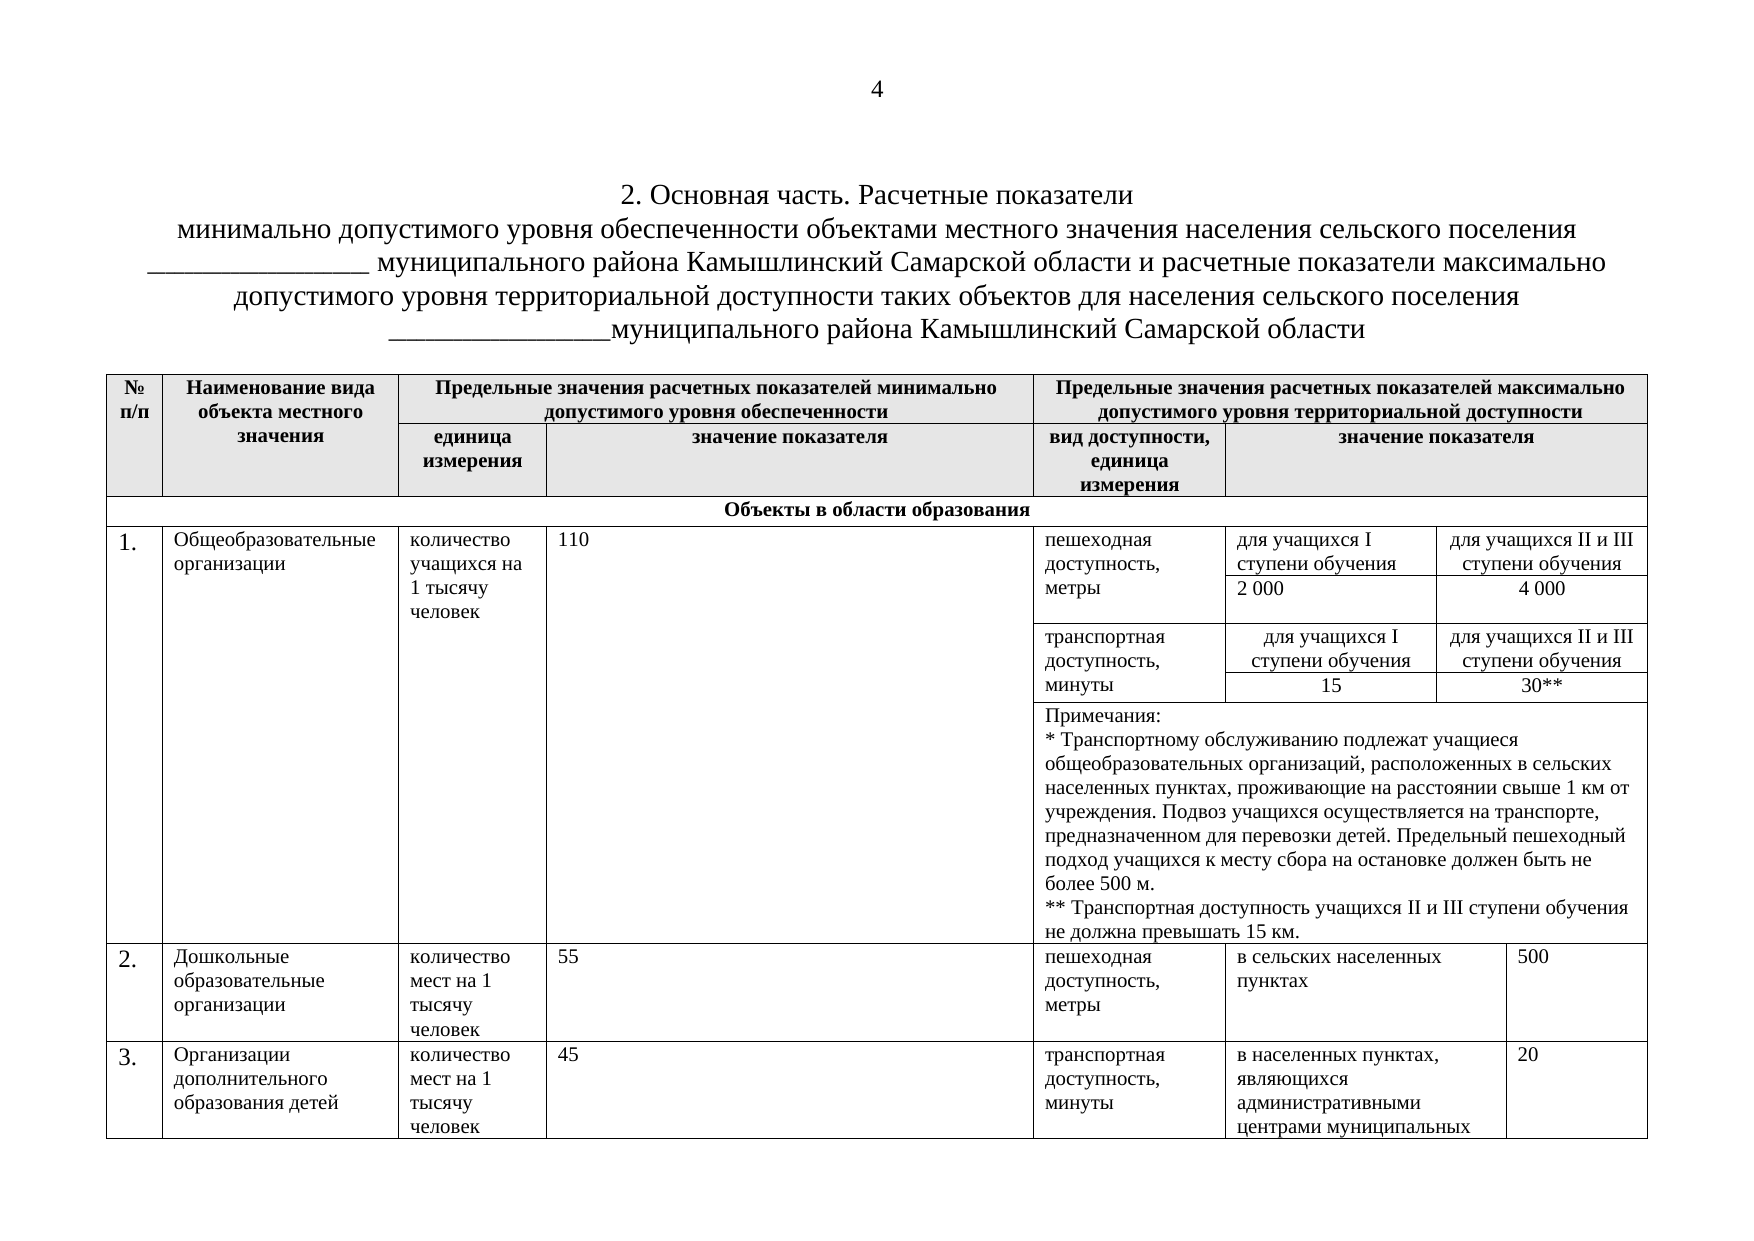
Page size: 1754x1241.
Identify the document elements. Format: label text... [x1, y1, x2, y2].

table_cell для учащихся II и III ступени обучения [1437, 527, 1647, 575]
table_cell количество мест на 1 тысячу человек [399, 1042, 546, 1138]
table_cell вид доступности, единица измерения [1034, 424, 1225, 496]
table_cell 2 000 [1226, 576, 1436, 623]
table_cell 3. [107, 1042, 162, 1138]
table_cell Объекты в области образования [107, 497, 1647, 526]
table_cell 110 [547, 527, 1033, 943]
table_cell значение показателя [1226, 424, 1647, 496]
table_cell 55 [547, 944, 1033, 1041]
table_cell пешеходная доступность, метры [1034, 527, 1225, 623]
table_header Предельные значения расчетных показателей минимально допустимого уровня обеспеченности [399, 375, 1033, 423]
table_header Наименование вида объекта местного значения [163, 375, 398, 496]
table_cell единица измерения [399, 424, 546, 496]
table_cell значение показателя [547, 424, 1033, 496]
table_cell 2. [107, 944, 162, 1041]
table_cell Общеобразовательные организации [163, 527, 398, 943]
table_cell количество мест на 1 тысячу человек [399, 944, 546, 1041]
table_cell транспортная доступность, минуты [1034, 624, 1225, 702]
table_cell 30** [1437, 673, 1647, 702]
table_cell количество учащихся на 1 тысячу человек [399, 527, 546, 943]
table_cell Примечания: * Транспортному обслуживанию подлежат учащиеся общеобразовательных организаций, расположенных в сельских населенных пунктах, проживающие на расстоянии свыше 1 км от учреждения. Подвоз учащихся осуществляется на транспорте, предназначенном для перевозки детей. Предельный пешеходный подход учащихся к месту сбора на остановке должен быть не более 500 м. ** Транспортная доступность учащихся II и III ступени обучения не должна превышать 15 км. [1034, 703, 1647, 943]
table_cell для учащихся II и III ступени обучения [1437, 624, 1647, 672]
table_cell в сельских населенных пунктах [1226, 944, 1506, 1041]
table_cell Дошкольные образовательные организации [163, 944, 398, 1041]
table_cell 20 [1507, 1042, 1647, 1138]
table_cell в населенных пунктах, являющихся административными центрами муниципальных районов [1226, 1042, 1506, 1138]
table_cell 15 [1226, 673, 1436, 702]
table_cell транспортная доступность, минуты [1034, 1042, 1225, 1138]
table_cell 1. [107, 527, 162, 943]
table_cell 500 [1507, 944, 1647, 1041]
table_cell 45 [547, 1042, 1033, 1138]
table_header Предельные значения расчетных показателей максимально допустимого уровня территориальной доступности [1034, 375, 1647, 423]
table_cell для учащихся I ступени обучения [1226, 624, 1436, 672]
table_header № п/п [107, 375, 162, 496]
table_cell Организации дополнительного образования детей [163, 1042, 398, 1138]
table_cell 4 000 [1437, 576, 1647, 623]
table_cell для учащихся I ступени обучения [1226, 527, 1436, 575]
table_cell пешеходная доступность, метры [1034, 944, 1225, 1041]
text 2. Основная часть. Расчетные показатели минимально допустимого уровня обеспеченности объектами местного значения населения сельского поселения ________________________ муниципального района Камышлинский Самарской области и расчетные показатели максимально допустимого уровня территориальной доступности таких объектов для населения сельского поселения ________________________муниципального района Камышлинский Самарской области [118, 177, 1636, 345]
